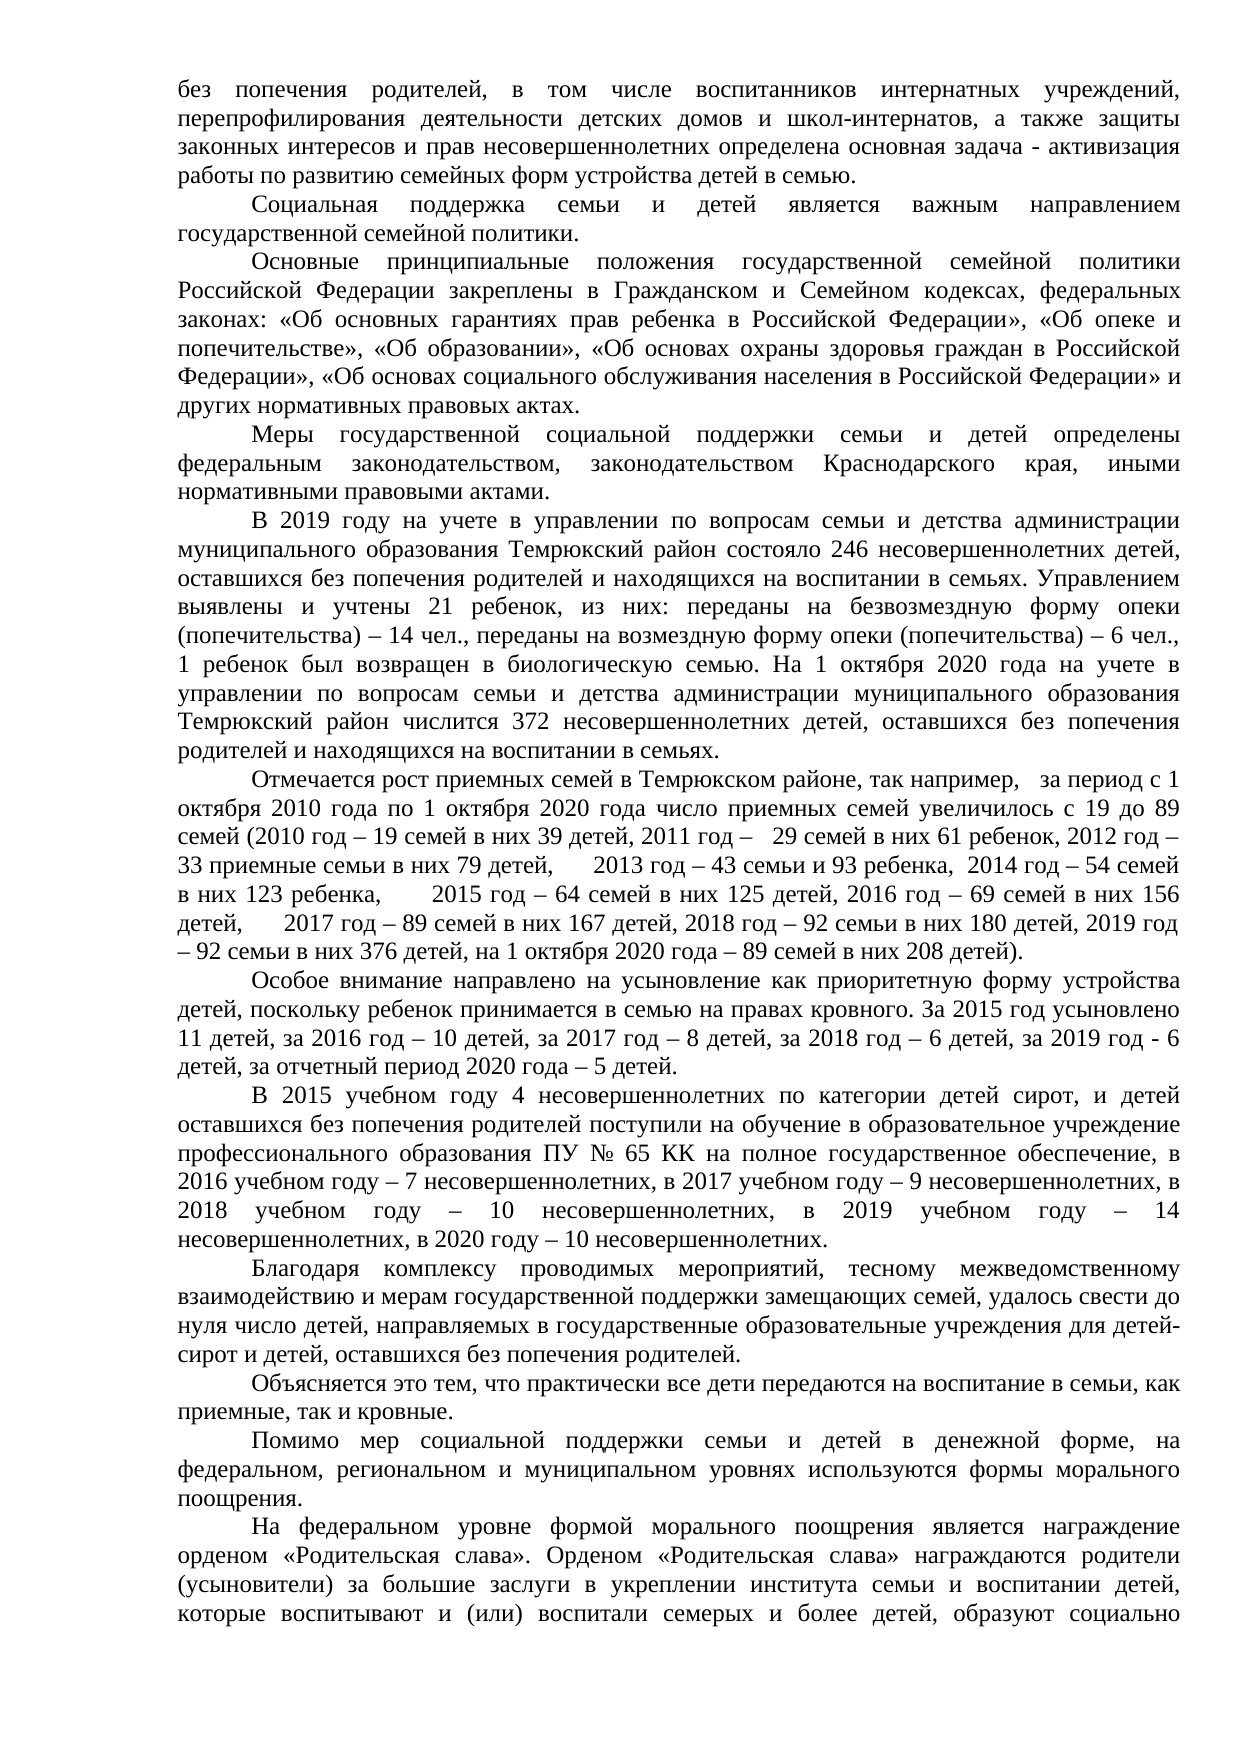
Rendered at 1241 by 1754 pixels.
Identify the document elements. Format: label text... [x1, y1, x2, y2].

text Отмечается рост приемных семей в Темрюкском районе, так например, за период с 1 октября 2010 года по 1 октября 2020 года число приемных семей увеличилось с 19 до 89 семей (2010 год – 19 семей в них 39 детей, 2011 год – 29 семей в них 61 ребенок, 2012 год – 33 приемные семьи в них 79 детей, 2013 год – 43 семьи и 93 ребенка, 2014 год – 54 семей в них 123 ребенка, 2015 год – 64 семей в них 125 детей, 2016 год – 69 семей в них 156 детей, 2017 год – 89 семей в них 167 детей, 2018 год – 92 семьи в них 180 детей, 2019 год – 92 семьи в них 376 детей, на 1 октября 2020 года – 89 семей в них 208 детей). [177, 764, 1181, 965]
text Социальная поддержка семьи и детей является важным направлением государственной семейной политики. [177, 189, 1181, 246]
text В 2015 учебном году 4 несовершеннолетних по категории детей сирот, и детей оставшихся без попечения родителей поступили на обучение в образовательное учреждение профессионального образования ПУ № 65 КК на полное государственное обеспечение, в 2016 учебном году – 7 несовершеннолетних, в 2017 учебном году – 9 несовершеннолетних, в 2018 учебном году – 10 несовершеннолетних, в 2019 учебном году – 14 несовершеннолетних, в 2020 году – 10 несовершеннолетних. [177, 1080, 1181, 1253]
text В 2019 году на учете в управлении по вопросам семьи и детства администрации муниципального образования Темрюкский район состояло 246 несовершеннолетних детей, оставшихся без попечения родителей и находящихся на воспитании в семьях. Управлением выявлены и учтены 21 ребенок, из них: переданы на безвозмездную форму опеки (попечительства) – 14 чел., переданы на возмездную форму опеки (попечительства) – 6 чел., 1 ребенок был возвращен в биологическую семью. На 1 октября 2020 года на учете в управлении по вопросам семьи и детства администрации муниципального образования Темрюкский район числится 372 несовершеннолетних детей, оставшихся без попечения родителей и находящихся на воспитании в семьях. [177, 505, 1181, 764]
text Помимо мер социальной поддержки семьи и детей в денежной форме, на федеральном, региональном и муниципальном уровнях используются формы морального поощрения. [177, 1425, 1181, 1511]
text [177, 74, 1181, 189]
text Меры государственной социальной поддержки семьи и детей определены федеральным законодательством, законодательством Краснодарского края, иными нормативными правовыми актами. [177, 419, 1181, 505]
text Благодаря комплексу проводимых мероприятий, тесному межведомственному взаимодействию и мерам государственной поддержки замещающих семей, удалось свести до нуля число детей, направляемых в государственные образовательные учреждения для детей-сирот и детей, оставшихся без попечения родителей. [177, 1253, 1181, 1368]
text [177, 1511, 1181, 1626]
text Основные принципиальные положения государственной семейной политики Российской Федерации закреплены в Гражданском и Семейном кодексах, федеральных законах: «Об основных гарантиях прав ребенка в Российской Федерации», «Об опеке и попечительстве», «Об образовании», «Об основах охраны здоровья граждан в Российской Федерации», «Об основах социального обслуживания населения в Российской Федерации» и других нормативных правовых актах. [177, 246, 1181, 419]
text Объясняется это тем, что практически все дети передаются на воспитание в семьи, как приемные, так и кровные. [177, 1368, 1181, 1425]
text Особое внимание направлено на усыновление как приоритетную форму устройства детей, поскольку ребенок принимается в семью на правах кровного. За 2015 год усыновлено 11 детей, за 2016 год – 10 детей, за 2017 год – 8 детей, за 2018 год – 6 детей, за 2019 год - 6 детей, за отчетный период 2020 года – 5 детей. [177, 965, 1181, 1080]
